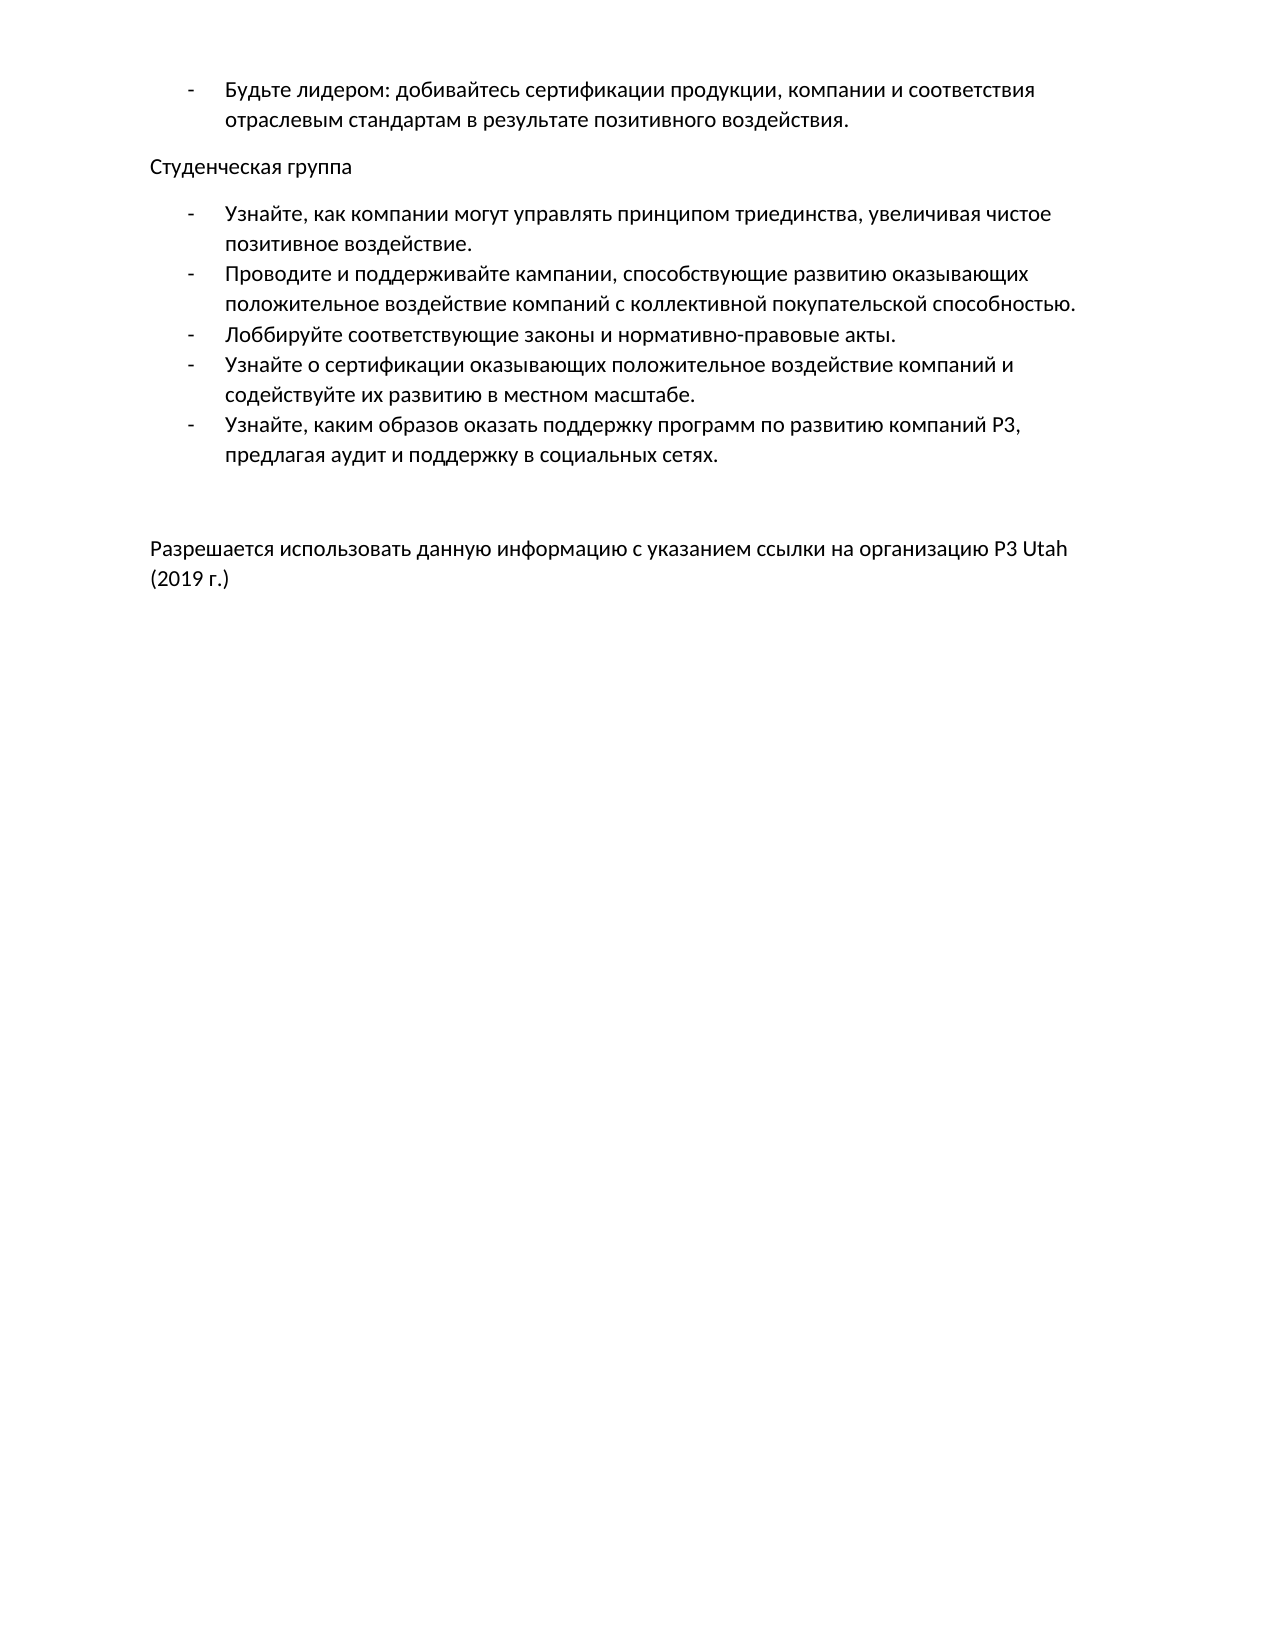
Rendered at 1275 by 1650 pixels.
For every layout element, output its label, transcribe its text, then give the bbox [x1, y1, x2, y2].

list Узнайте, каким образов оказать поддержку программ по развитию компаний P3, предлагая аудит и поддержку в социальных сетях. [187, 410, 1125, 469]
text Разрешается использовать данную информацию с указанием ссылки на организацию P3 Utah (2019 г.) [150, 534, 1125, 593]
text Студенческая группа [150, 152, 1125, 180]
list Будьте лидером: добивайтесь сертификации продукции, компании и соответствия отраслевым стандартам в результате позитивного воздействия. [187, 75, 1125, 133]
list Лоббируйте соответствующие законы и нормативно-правовые акты. [187, 320, 1125, 348]
list Проводите и поддерживайте кампании, способствующие развитию оказывающих положительное воздействие компаний с коллективной покупательской способностью. [187, 259, 1125, 318]
list Узнайте, как компании могут управлять принципом триединства, увеличивая чистое позитивное воздействие. [187, 199, 1125, 257]
list Узнайте о сертификации оказывающих положительное воздействие компаний и содействуйте их развитию в местном масштабе. [187, 350, 1125, 408]
